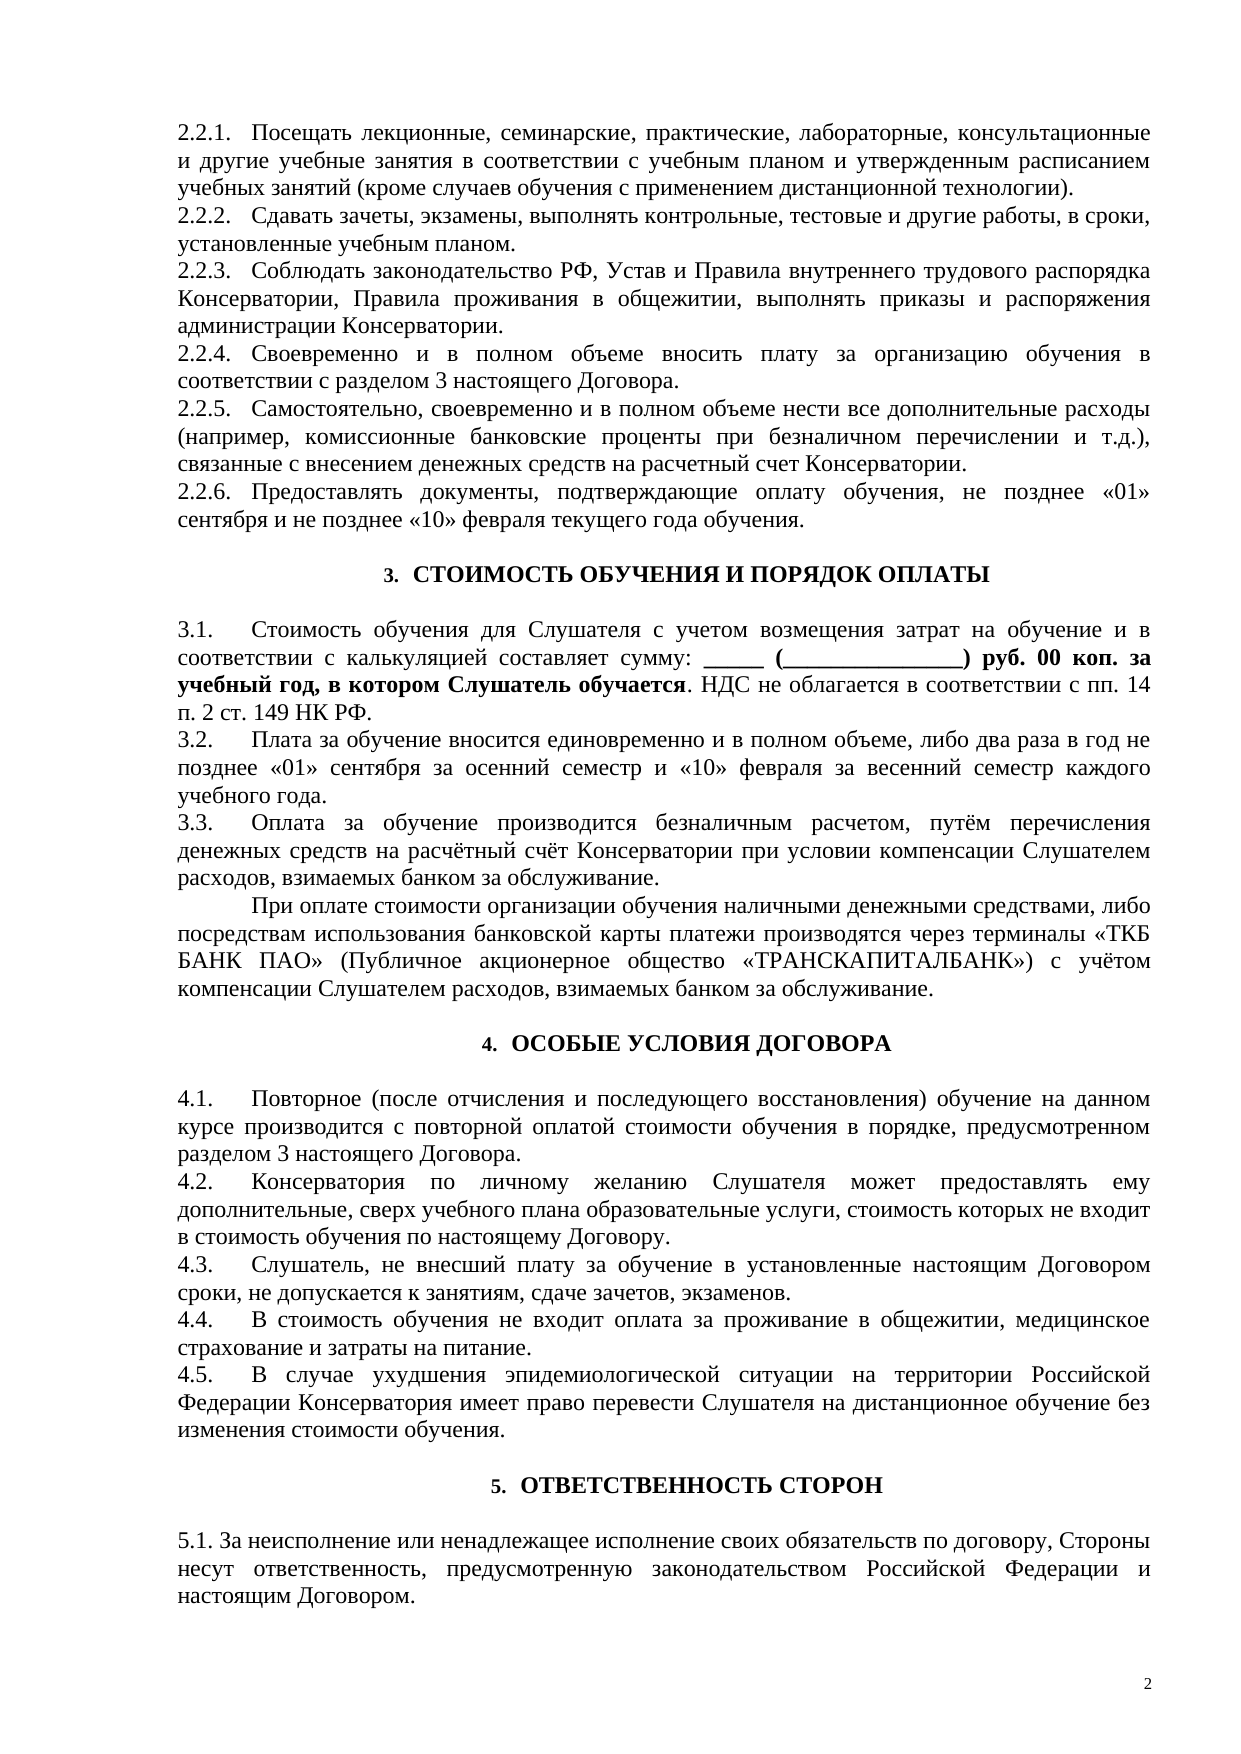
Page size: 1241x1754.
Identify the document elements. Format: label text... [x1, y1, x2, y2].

list Посещать лекционные, семинарские, практические, лабораторные, консультационные и другие учебные занятия в соответствии с учебным планом и утвержденным расписанием учебных занятий (кроме случаев обучения с применением дистанционной технологии). [177, 118, 1152, 201]
list Оплата за обучение производится безналичным расчетом, путём перечисления денежных средств на расчётный счёт Консерватории при условии компенсации Слушателем расходов, взимаемых банком за обслуживание. [177, 808, 1152, 891]
list Предоставлять документы, подтверждающие оплату обучения, не позднее «01» сентября и не позднее «10» февраля текущего года обучения. [177, 477, 1152, 532]
list Консерватория по личному желанию Слушателя может предоставлять ему дополнительные, сверх учебного плана образовательные услуги, стоимость которых не входит в стоимость обучения по настоящему Договору. [177, 1167, 1152, 1250]
list В стоимость обучения не входит оплата за проживание в общежитии, медицинское страхование и затраты на питание. [177, 1305, 1152, 1360]
list Своевременно и в полном объеме вносить плату за организацию обучения в соответствии с разделом 3 настоящего Договора. [177, 339, 1152, 394]
list В случае ухудшения эпидемиологической ситуации на территории Российской Федерации Консерватория имеет право перевести Слушателя на дистанционное обучение без изменения стоимости обучения. [177, 1360, 1152, 1443]
list ОТВЕТСТВЕННОСТЬ СТОРОН [222, 1471, 1152, 1498]
text 5.1. За неисполнение или ненадлежащее исполнение своих обязательств по договору, Стороны несут ответственность, предусмотренную законодательством Российской Федерации и настоящим Договором. [177, 1526, 1152, 1609]
list СТОИМОСТЬ ОБУЧЕНИЯ И ПОРЯДОК ОПЛАТЫ [222, 560, 1152, 587]
list Плата за обучение вносится единовременно и в полном объеме, либо два раза в год не позднее «01» сентября за осенний семестр и «10» февраля за весенний семестр каждого учебного года. [177, 725, 1152, 808]
list Слушатель, не внесший плату за обучение в установленные настоящим Договором сроки, не допускается к занятиям, сдаче зачетов, экзаменов. [177, 1250, 1152, 1305]
list ОСОБЫЕ УСЛОВИЯ ДОГОВОРА [222, 1029, 1152, 1057]
text При оплате стоимости организации обучения наличными денежными средствами, либо посредствам использования банковской карты платежи производятся через терминалы «ТКБ БАНК ПАО» (Публичное акционерное общество «ТРАНСКАПИТАЛБАНК») с учётом компенсации Слушателем расходов, взимаемых банком за обслуживание. [177, 891, 1152, 1001]
list Соблюдать законодательство РФ, Устав и Правила внутреннего трудового распорядка Консерватории, Правила проживания в общежитии, выполнять приказы и распоряжения администрации Консерватории. [177, 256, 1152, 339]
list Повторное (после отчисления и последующего восстановления) обучение на данном курсе производится с повторной оплатой стоимости обучения в порядке, предусмотренном разделом 3 настоящего Договора. [177, 1084, 1152, 1167]
list Самостоятельно, своевременно и в полном объеме нести все дополнительные расходы (например, комиссионные банковские проценты при безналичном перечислении и т.д.), связанные с внесением денежных средств на расчетный счет Консерватории. [177, 394, 1152, 477]
list Стоимость обучения для Слушателя с учетом возмещения затрат на обучение и в соответствии с калькуляцией составляет сумму: _____ (_______________) руб. 00 коп. за учебный год, в котором Слушатель обучается. НДС не облагается в соответствии с пп. 14 п. 2 ст. 149 НК РФ. [177, 615, 1152, 725]
list Сдавать зачеты, экзамены, выполнять контрольные, тестовые и другие работы, в сроки, установленные учебным планом. [177, 201, 1152, 256]
